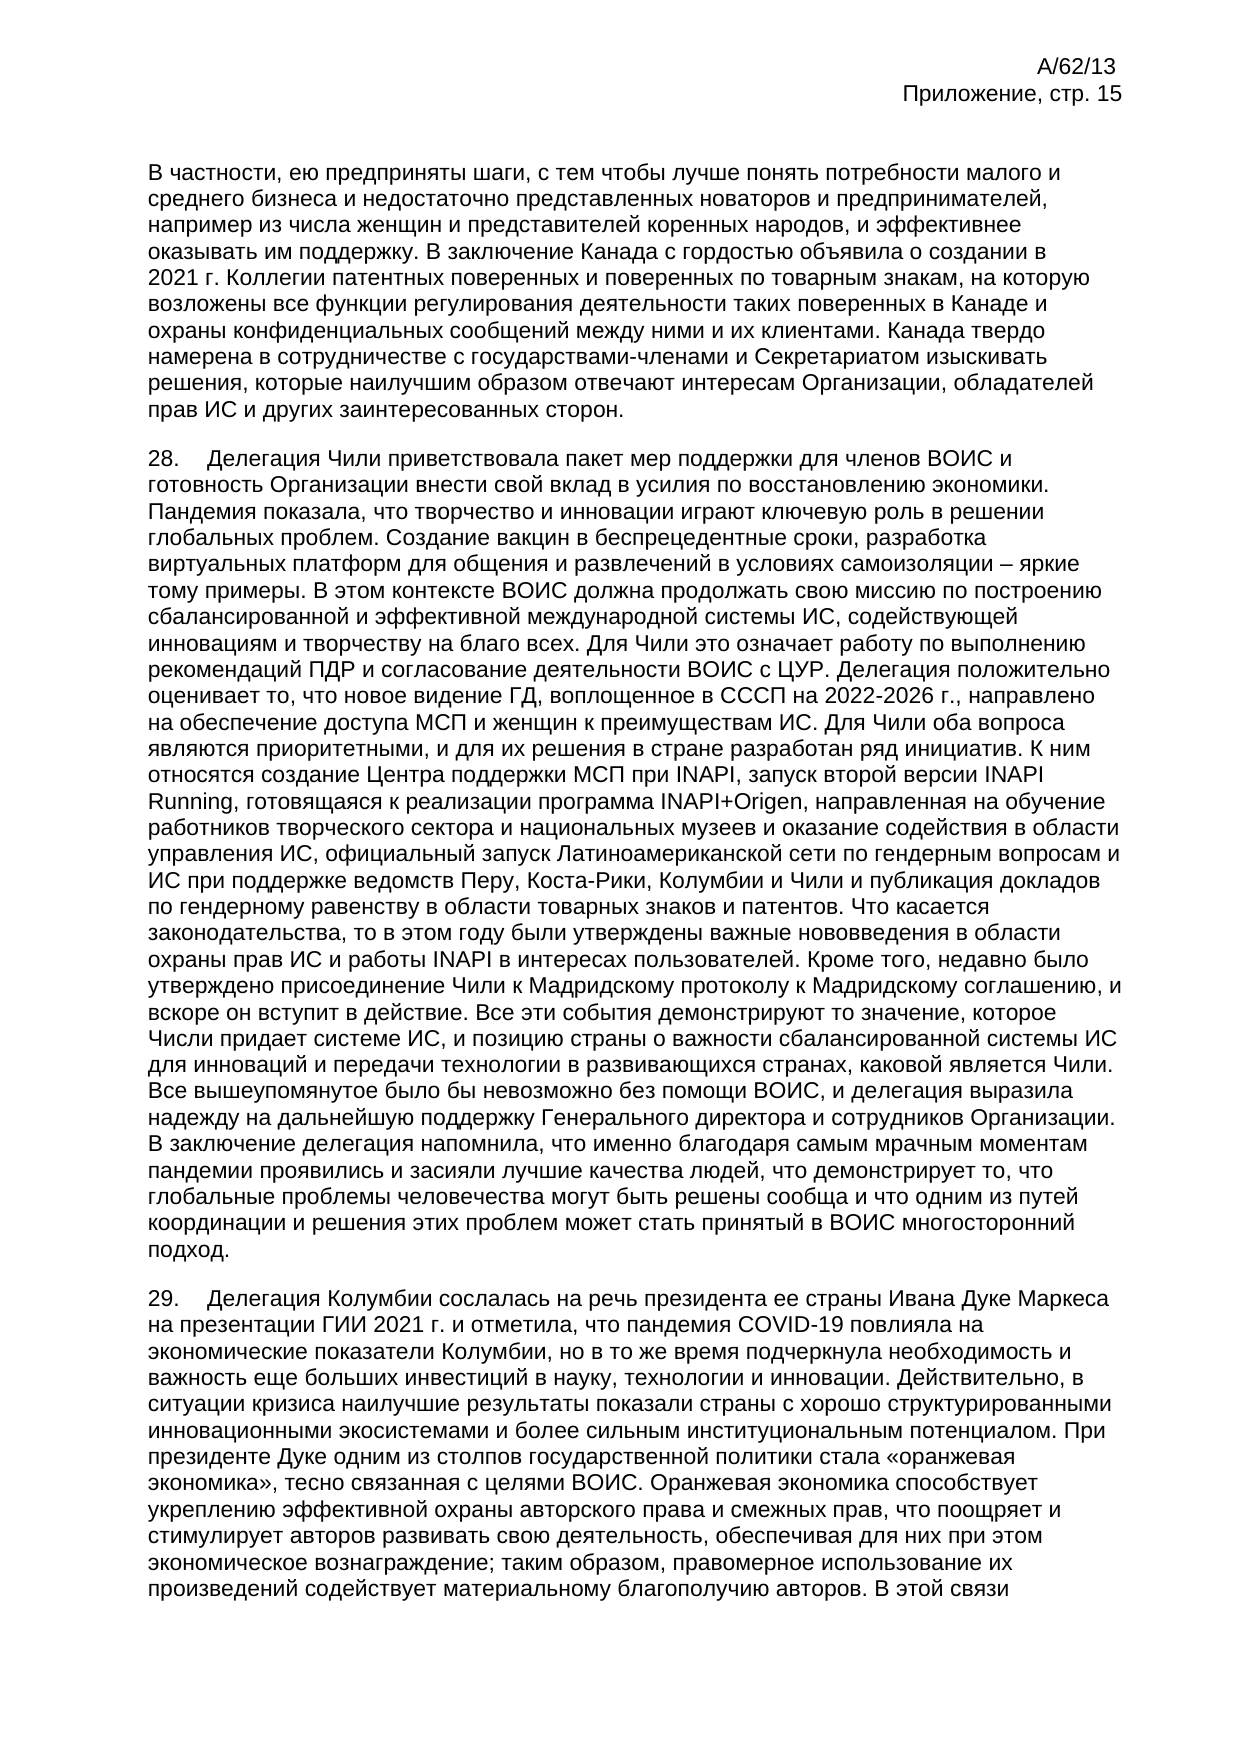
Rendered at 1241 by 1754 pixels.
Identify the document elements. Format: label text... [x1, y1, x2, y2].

text Делегация Чили приветствовала пакет мер поддержки для членов ВОИС и готовность Организации внести свой вклад в усилия по восстановлению экономики. Пандемия показала, что творчество и инновации играют ключевую роль в решении глобальных проблем. Создание вакцин в беспрецедентные сроки, разработка виртуальных платформ для общения и развлечений в условиях самоизоляции – яркие тому примеры. В этом контексте ВОИС должна продолжать свою миссию по построению сбалансированной и эффективной международной системы ИС, содействующей инновациям и творчеству на благо всех. Для Чили это означает работу по выполнению рекомендаций ПДР и согласование деятельности ВОИС с ЦУР. Делегация положительно оценивает то, что новое видение ГД, воплощенное в СССП на 2022-2026 г., направлено на обеспечение доступа МСП и женщин к преимуществам ИС. Для Чили оба вопроса являются приоритетными, и для их решения в стране разработан ряд инициатив. К ним относятся создание Центра поддержки МСП при INAPI, запуск второй версии INAPI Running, готовящаяся к реализации программа INAPI+Origen, направленная на обучение работников творческого сектора и национальных музеев и оказание содействия в области управления ИС, официальный запуск Латиноамериканской сети по гендерным вопросам и ИС при поддержке ведомств Перу, Коста-Рики, Колумбии и Чили и публикация докладов по гендерному равенству в области товарных знаков и патентов. Что касается законодательства, то в этом году были утверждены важные нововведения в области охраны прав ИС и работы INAPI в интересах пользователей. Кроме того, недавно было утверждено присоединение Чили к Мадридскому протоколу к Мадридскому соглашению, и вскоре он вступит в действие. Все эти события демонстрируют то значение, которое Числи придает системе ИС, и позицию страны о важности сбалансированной системы ИС для инноваций и передачи технологии в развивающихся странах, каковой является Чили. Все вышеупомянутое было бы невозможно без помощи ВОИС, и делегация выразила надежду на дальнейшую поддержку Генерального директора и сотрудников Организации. В заключение делегация напомнила, что именно благодаря самым мрачным моментам пандемии проявились и засияли лучшие качества людей, что демонстрирует то, что глобальные проблемы человечества могут быть решены сообща и что одним из путей координации и решения этих проблем может стать принятый в ВОИС многосторонний подход. [148, 445, 1122, 1262]
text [148, 1285, 1122, 1601]
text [148, 158, 1122, 422]
